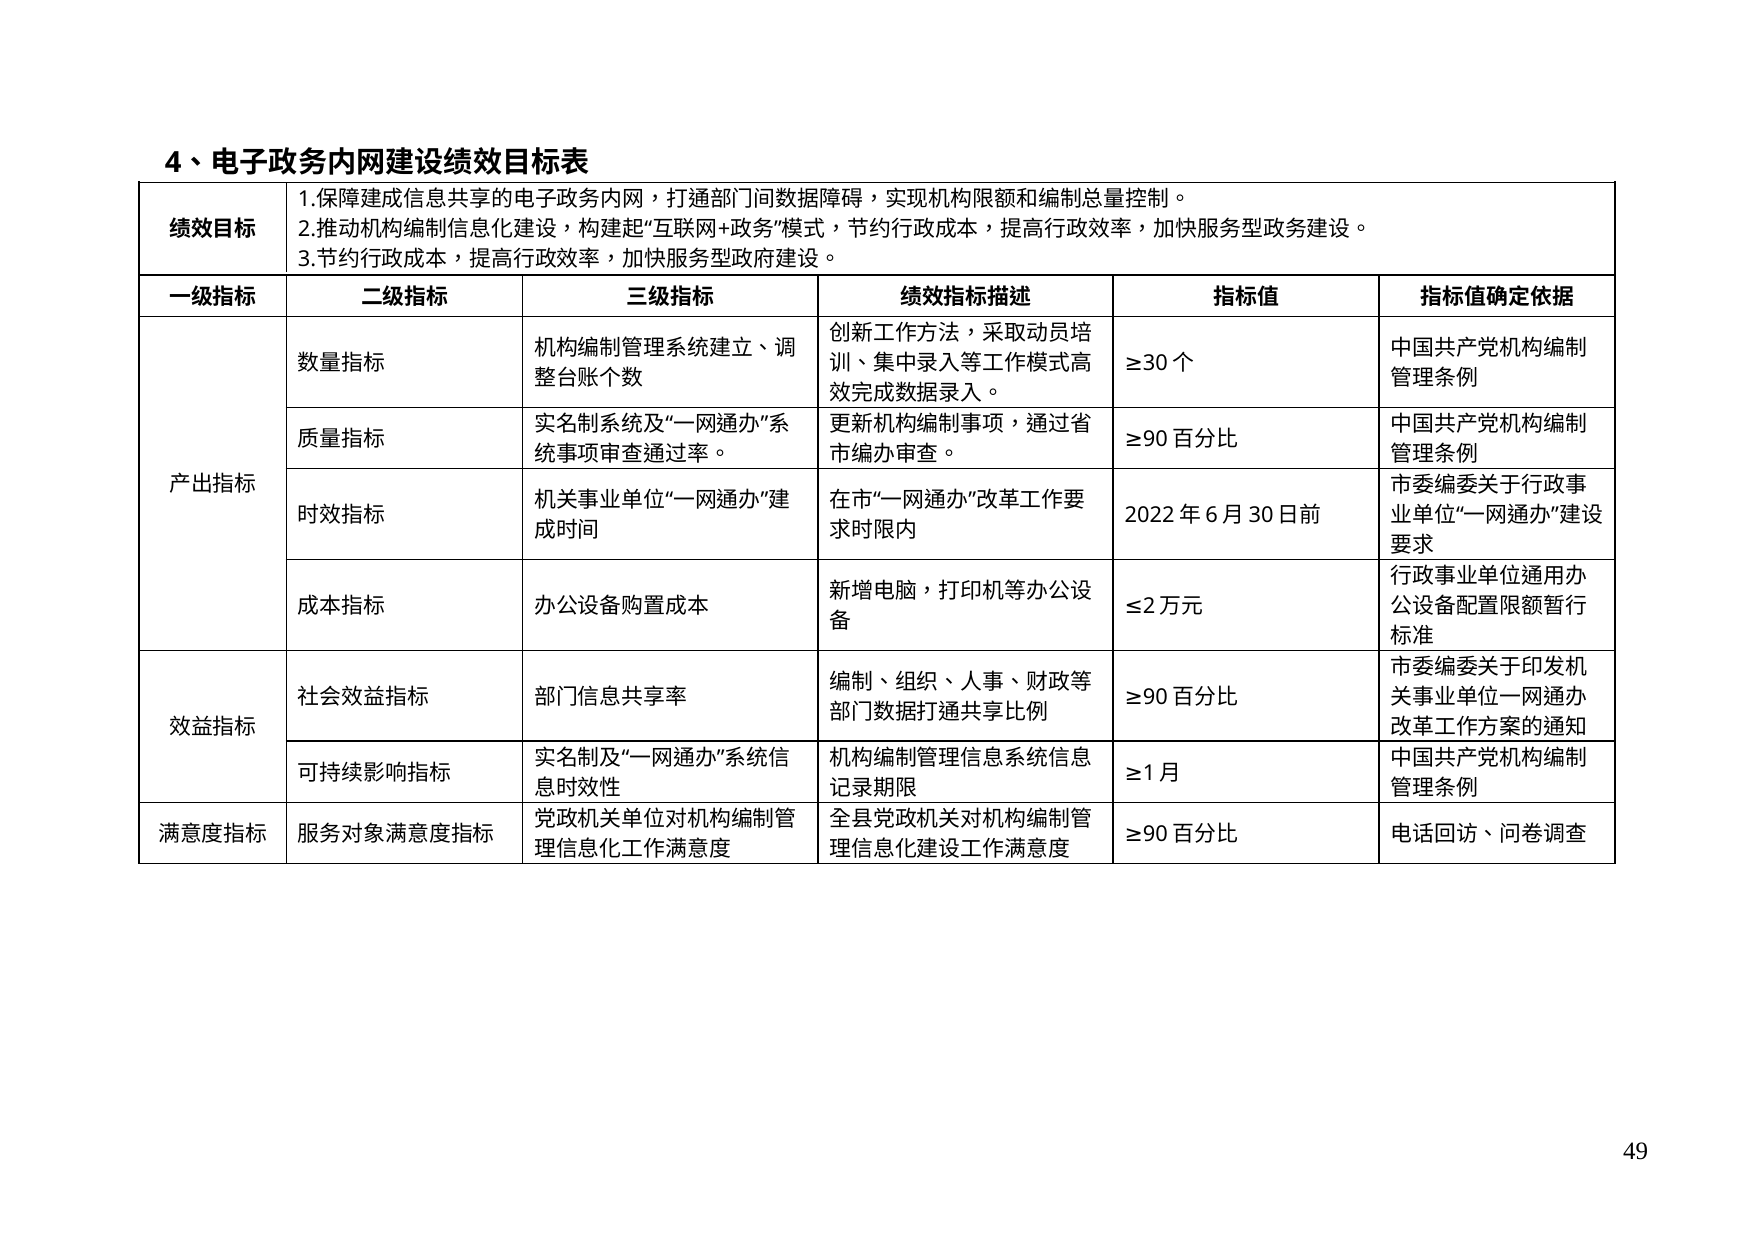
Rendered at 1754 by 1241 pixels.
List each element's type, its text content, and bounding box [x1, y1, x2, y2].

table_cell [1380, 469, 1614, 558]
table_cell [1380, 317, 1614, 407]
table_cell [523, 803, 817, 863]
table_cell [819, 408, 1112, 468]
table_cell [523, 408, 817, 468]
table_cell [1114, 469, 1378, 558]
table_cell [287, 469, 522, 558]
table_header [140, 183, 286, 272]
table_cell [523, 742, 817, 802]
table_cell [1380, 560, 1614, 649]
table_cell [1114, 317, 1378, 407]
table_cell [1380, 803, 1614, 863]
text 4、电子政务内网建设绩效目标表 [106, 142, 1648, 181]
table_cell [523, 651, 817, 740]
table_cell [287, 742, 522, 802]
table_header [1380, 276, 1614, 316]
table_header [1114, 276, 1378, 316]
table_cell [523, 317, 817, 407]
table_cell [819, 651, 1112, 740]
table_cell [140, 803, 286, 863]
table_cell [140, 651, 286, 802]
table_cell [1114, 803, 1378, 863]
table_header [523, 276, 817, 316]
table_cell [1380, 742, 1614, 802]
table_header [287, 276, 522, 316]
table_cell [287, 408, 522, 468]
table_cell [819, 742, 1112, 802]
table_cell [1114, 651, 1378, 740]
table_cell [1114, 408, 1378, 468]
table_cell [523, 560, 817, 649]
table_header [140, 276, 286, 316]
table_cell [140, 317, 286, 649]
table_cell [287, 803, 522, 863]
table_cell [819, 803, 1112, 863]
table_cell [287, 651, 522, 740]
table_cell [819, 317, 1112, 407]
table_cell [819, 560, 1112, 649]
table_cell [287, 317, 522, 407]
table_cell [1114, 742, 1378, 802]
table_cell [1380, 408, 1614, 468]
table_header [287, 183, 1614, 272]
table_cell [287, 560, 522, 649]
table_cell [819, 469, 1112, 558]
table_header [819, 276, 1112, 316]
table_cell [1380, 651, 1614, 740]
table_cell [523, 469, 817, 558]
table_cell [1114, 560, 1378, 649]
